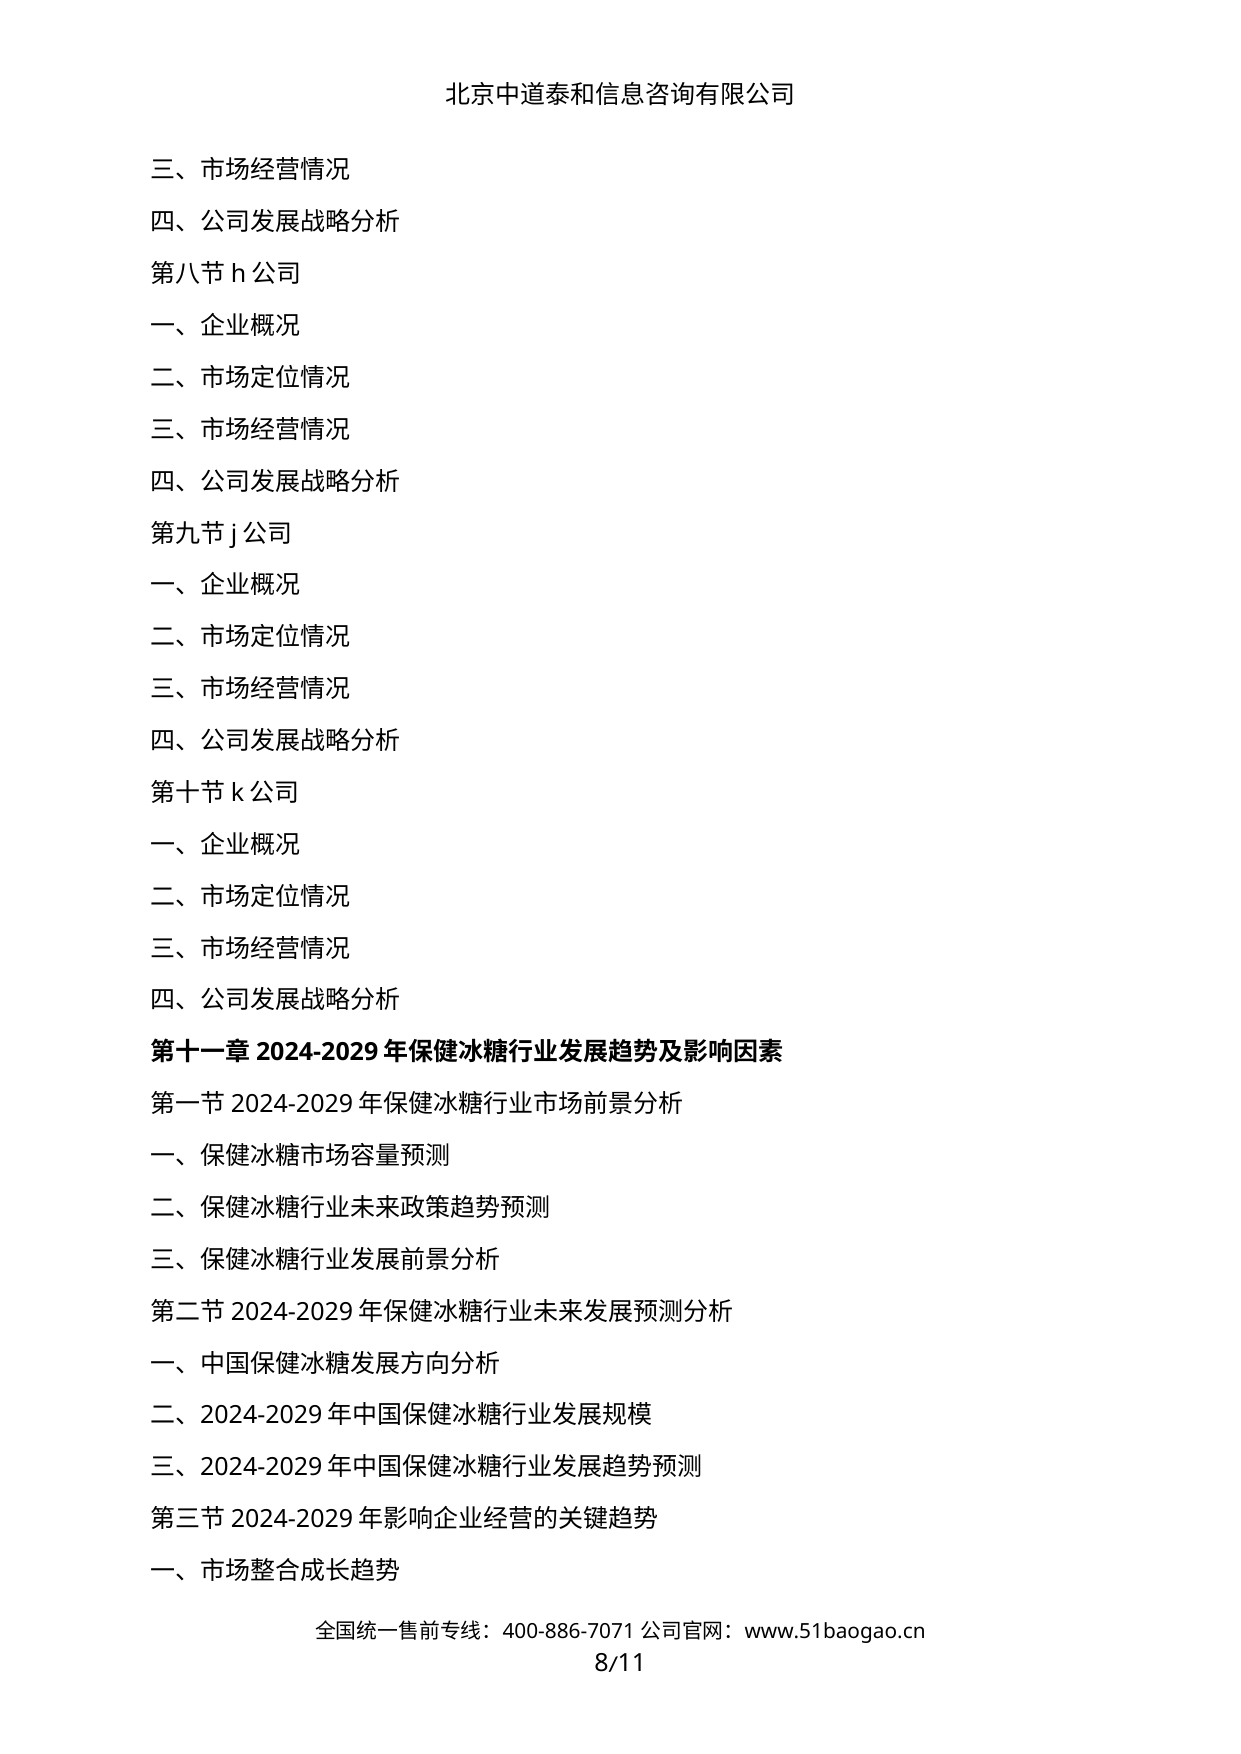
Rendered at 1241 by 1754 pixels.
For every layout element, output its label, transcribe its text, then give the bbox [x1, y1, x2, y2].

text 二、市场定位情况 [150, 876, 1090, 912]
text 一、市场整合成长趋势 [150, 1551, 1090, 1587]
text 三、市场经营情况 [150, 669, 1090, 705]
text 一、企业概况 [150, 824, 1090, 861]
text 三、2024-2029年中国保健冰糖行业发展趋势预测 [150, 1447, 1090, 1483]
text 二、市场定位情况 [150, 617, 1090, 653]
text 第九节 j公司 [150, 513, 1090, 549]
text 一、企业概况 [150, 306, 1090, 342]
text 四、公司发展战略分析 [150, 461, 1090, 497]
text 第十节 k公司 [150, 772, 1090, 809]
text 一、企业概况 [150, 565, 1090, 601]
text 第八节 h公司 [150, 254, 1090, 290]
text 三、保健冰糖行业发展前景分析 [150, 1239, 1090, 1276]
text 二、市场定位情况 [150, 357, 1090, 394]
text 一、中国保健冰糖发展方向分析 [150, 1343, 1090, 1379]
text 第三节 2024-2029年影响企业经营的关键趋势 [150, 1499, 1090, 1535]
text 三、市场经营情况 [150, 928, 1090, 964]
text 二、保健冰糖行业未来政策趋势预测 [150, 1187, 1090, 1224]
text 第十一章 2024-2029年保健冰糖行业发展趋势及影响因素 [150, 1032, 1090, 1068]
text 三、市场经营情况 [150, 409, 1090, 446]
text 第二节 2024-2029年保健冰糖行业未来发展预测分析 [150, 1291, 1090, 1327]
text 二、2024-2029年中国保健冰糖行业发展规模 [150, 1395, 1090, 1431]
text 第一节 2024-2029年保健冰糖行业市场前景分析 [150, 1084, 1090, 1120]
text 四、公司发展战略分析 [150, 202, 1090, 238]
text 四、公司发展战略分析 [150, 980, 1090, 1016]
text 四、公司发展战略分析 [150, 721, 1090, 757]
text 三、市场经营情况 [150, 150, 1090, 186]
text 一、保健冰糖市场容量预测 [150, 1136, 1090, 1172]
